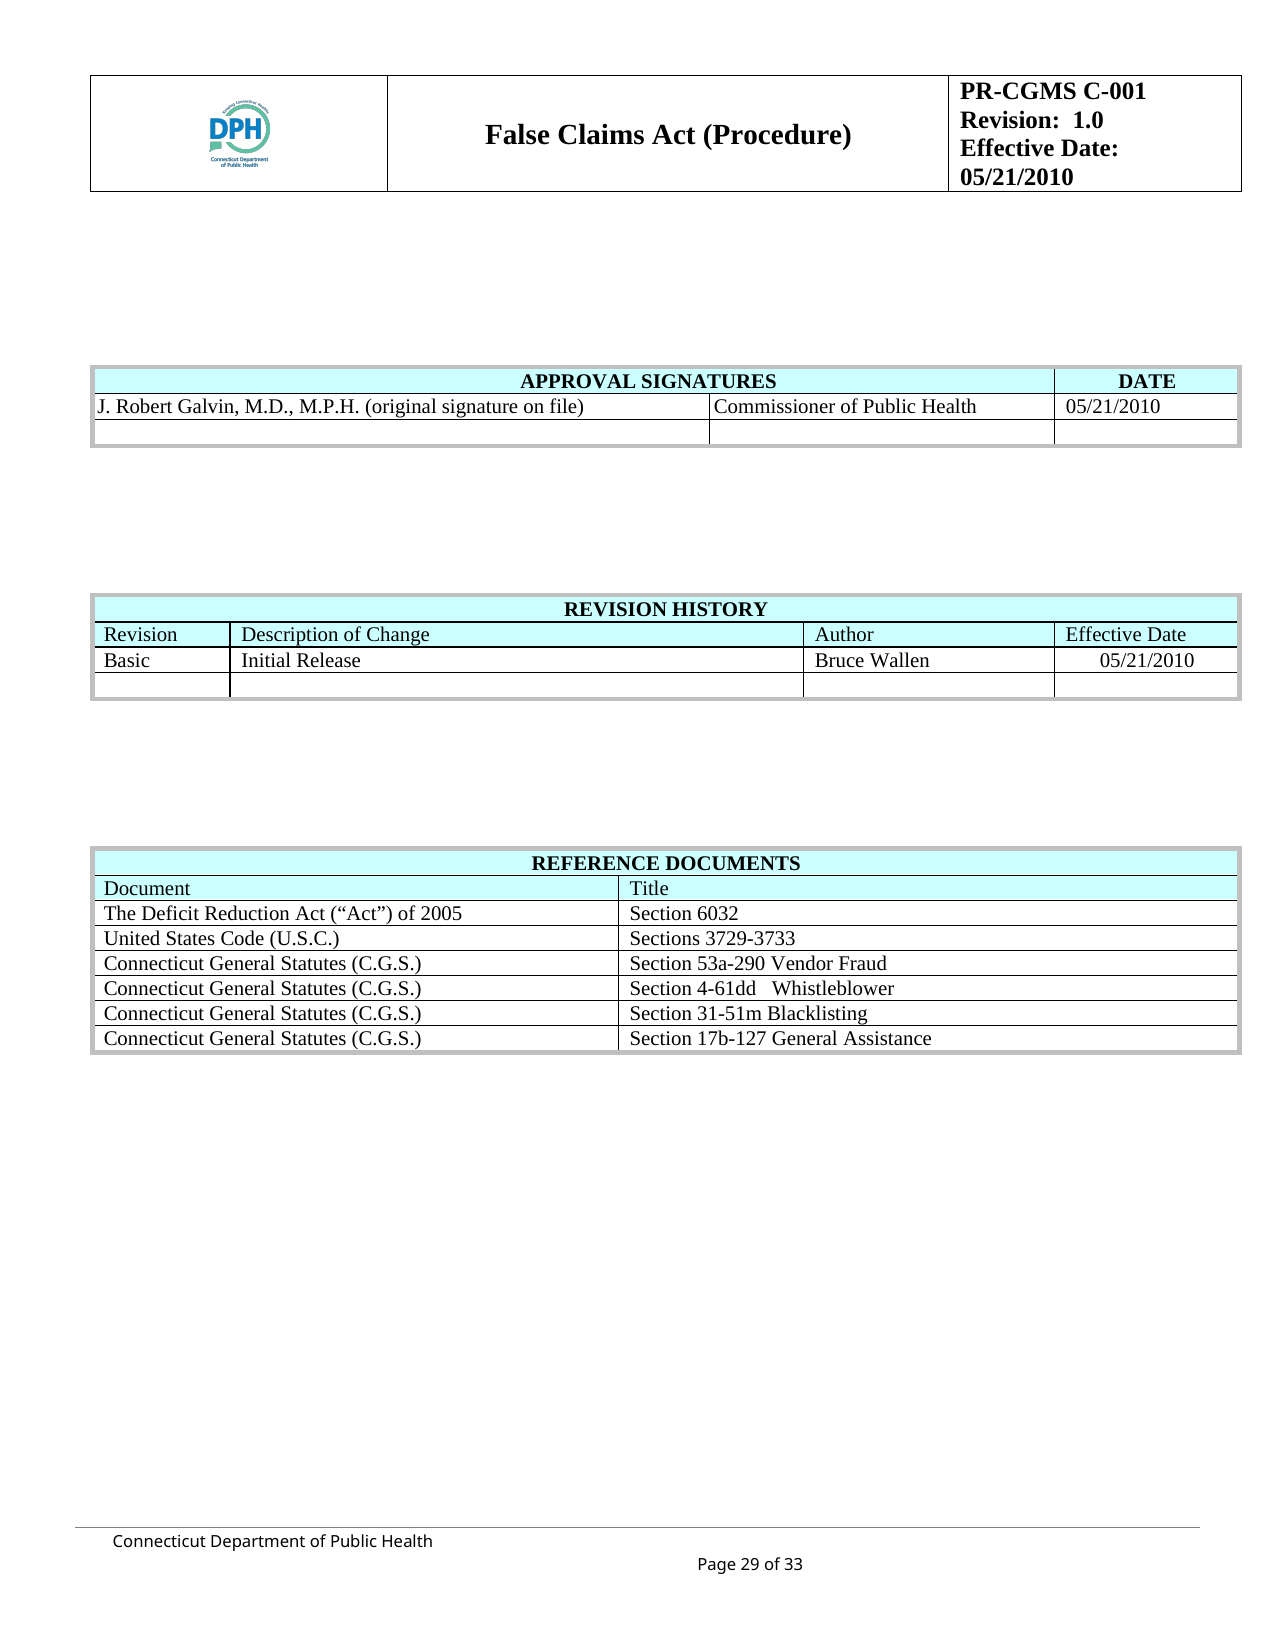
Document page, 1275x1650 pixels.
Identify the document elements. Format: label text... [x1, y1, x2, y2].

table_cell Section 4-61dd Whistleblower [619, 976, 1237, 1000]
table_header REVISION HISTORY [95, 597, 1237, 621]
table_cell J. Robert Galvin, M.D., M.P.H. (original signature on file) [95, 394, 709, 418]
table_cell Commissioner of Public Health [710, 394, 1054, 418]
table_cell Description of Change [231, 623, 803, 646]
table_cell [804, 673, 1054, 697]
table_header DATE [1055, 369, 1237, 393]
table_cell Section 31-51m Blacklisting [619, 1001, 1237, 1025]
table_cell Section 6032 [619, 901, 1237, 925]
table_cell 05/21/2010 [1055, 394, 1237, 418]
table_cell The Deficit Reduction Act (“Act”) of 2005 [95, 901, 618, 925]
table_cell Connecticut General Statutes (C.G.S.) [95, 976, 618, 1000]
table_cell Author [804, 623, 1054, 646]
table_cell Section 53a-290 Vendor Fraud [619, 951, 1237, 975]
table_cell United States Code (U.S.C.) [95, 926, 618, 950]
table_cell Connecticut General Statutes (C.G.S.) [95, 951, 618, 975]
table_cell Revision [95, 623, 229, 646]
table_cell Title [619, 876, 1237, 899]
picture [208, 99, 271, 168]
table_cell Basic [95, 648, 229, 672]
table_cell Sections 3729-3733 [619, 926, 1237, 950]
table_cell Section 17b-127 General Assistance [619, 1026, 1237, 1050]
table_cell Document [95, 876, 618, 899]
table_cell Connecticut General Statutes (C.G.S.) [95, 1026, 618, 1050]
table_cell [95, 420, 709, 443]
table_cell Initial Release [231, 648, 803, 672]
table_header APPROVAL SIGNATURES [95, 369, 1054, 393]
table_header REFERENCE DOCUMENTS [95, 851, 1237, 874]
table_cell Effective Date [1055, 623, 1237, 646]
table_cell [95, 673, 229, 697]
table_cell [710, 420, 1054, 443]
table_cell [231, 673, 803, 697]
table_cell [1055, 420, 1237, 443]
table_cell [1055, 673, 1237, 697]
table_cell Bruce Wallen [804, 648, 1054, 672]
table_cell Connecticut General Statutes (C.G.S.) [95, 1001, 618, 1025]
table_cell 05/21/2010 [1055, 648, 1237, 672]
